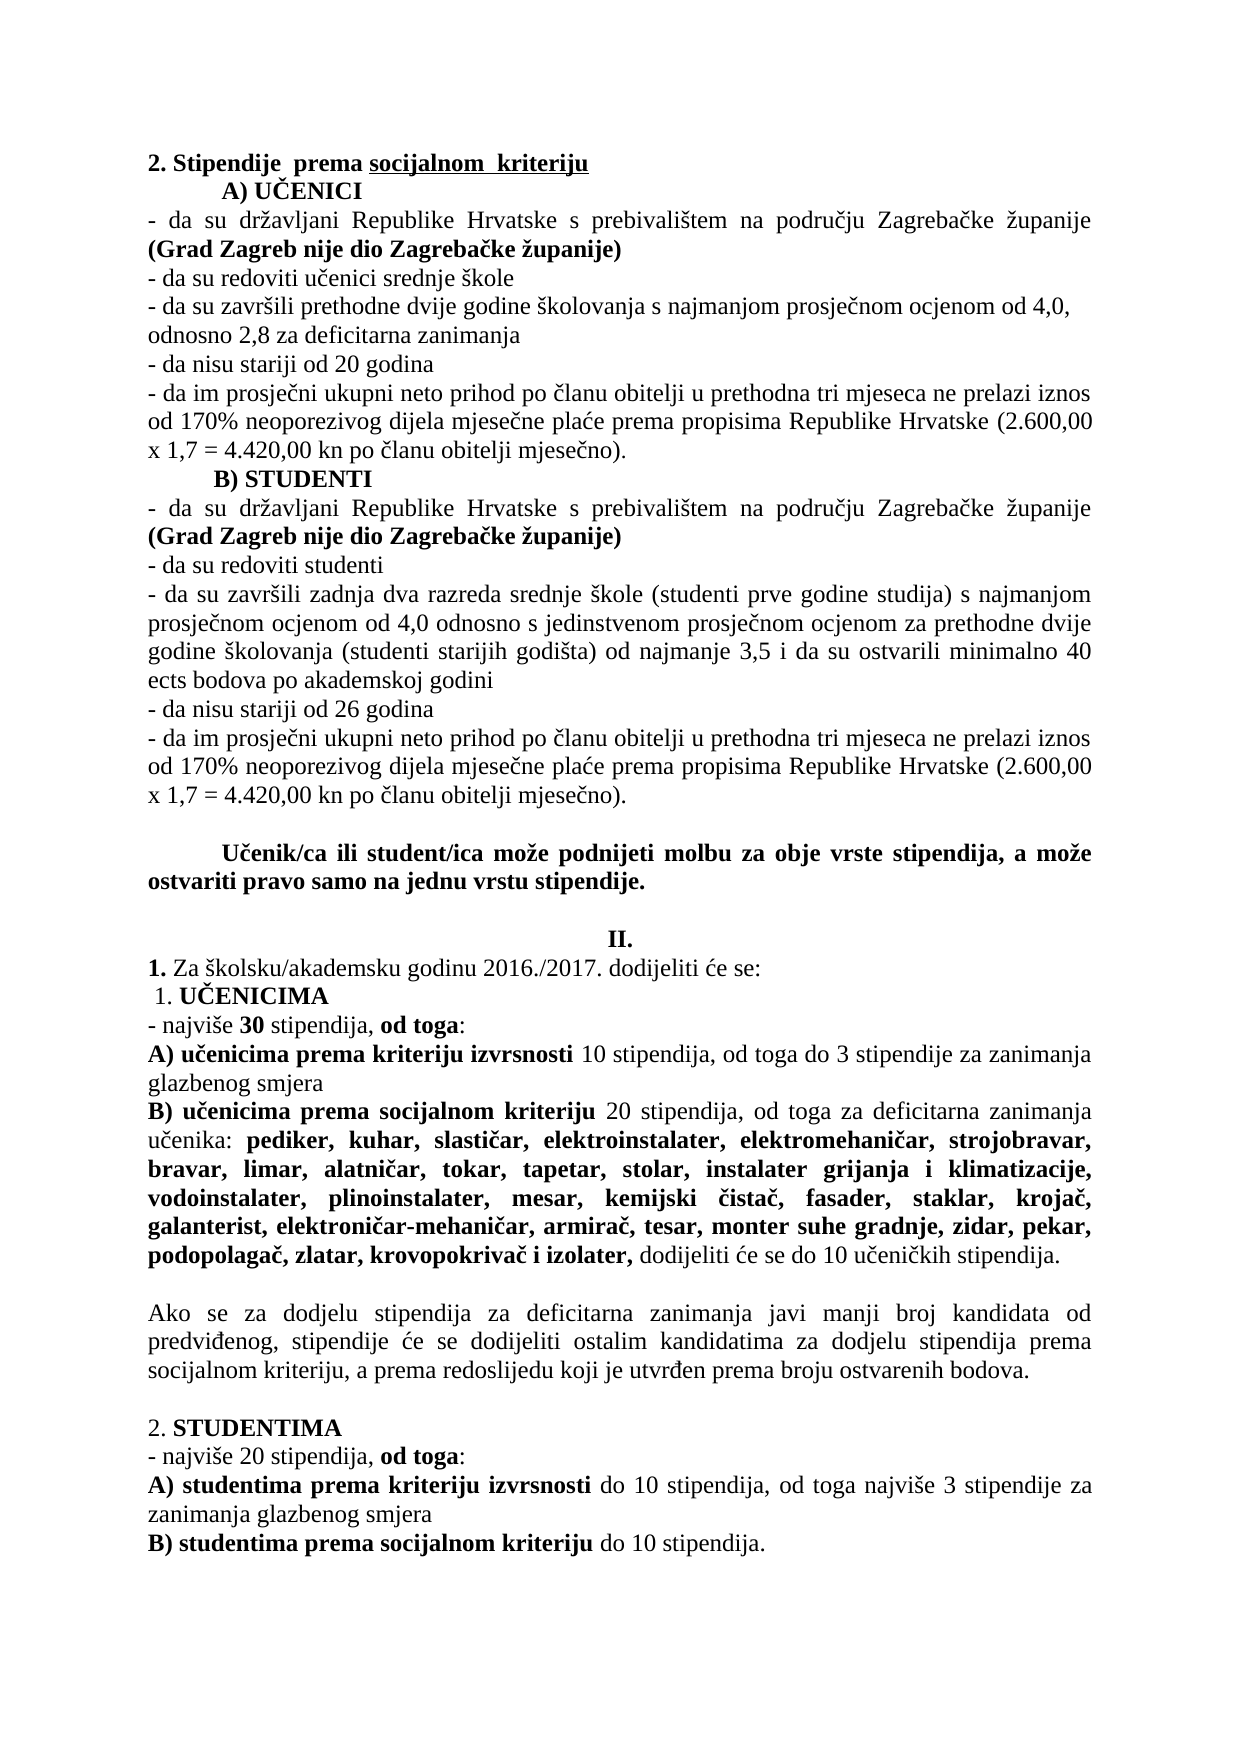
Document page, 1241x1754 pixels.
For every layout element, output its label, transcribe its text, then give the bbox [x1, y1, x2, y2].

text - da im prosječni ukupni neto prihod po članu obitelji u prethodna tri mjeseca ne prelazi iznos od 170% neoporezivog dijela mjesečne plaće prema propisima Republike Hrvatske (2.600,00 x 1,7 = 4.420,00 kn po članu obitelji mjesečno). [148, 723, 1093, 809]
text - da su redoviti učenici srednje škole [148, 263, 1093, 291]
text - da su državljani Republike Hrvatske s prebivalištem na području Zagrebačke županije (Grad Zagreb nije dio Zagrebačke županije) [148, 493, 1093, 550]
text Učenik/ca ili student/ica može podnijeti molbu za obje vrste stipendija, a može ostvariti pravo samo na jednu vrstu stipendije. [148, 838, 1093, 895]
text II. [148, 924, 1093, 953]
text B) studentima prema socijalnom kriteriju do 10 stipendija. [148, 1528, 1093, 1556]
text - da su završili prethodne dvije godine školovanja s najmanjom prosječnom ocjenom od 4,0, odnosno 2,8 za deficitarna zanimanja [148, 291, 1093, 349]
text - najviše 30 stipendija, od toga: [148, 1010, 1093, 1039]
text - da nisu stariji od 26 godina [148, 694, 1093, 723]
text B) učenicima prema socijalnom kriteriju 20 stipendija, od toga za deficitarna zanimanja učenika: pediker, kuhar, slastičar, elektroinstalater, elektromehaničar, strojobravar, bravar, limar, alatničar, tokar, tapetar, stolar, instalater grijanja i klimatizacije, vodoinstalater, plinoinstalater, mesar, kemijski čistač, fasader, staklar, krojač, galanterist, elektroničar-mehaničar, armirač, tesar, monter suhe gradnje, zidar, pekar, podopolagač, zlatar, krovopokrivač i izolater, dodijeliti će se do 10 učeničkih stipendija. [148, 1096, 1093, 1269]
text 2. STUDENTIMA [148, 1413, 1093, 1441]
text - da nisu stariji od 20 godina [148, 349, 1093, 378]
text A) UČENICI [148, 176, 1093, 205]
text Ako se za dodjelu stipendija za deficitarna zanimanja javi manji broj kandidata od predviđenog, stipendije će se dodijeliti ostalim kandidatima za dodjelu stipendija prema socijalnom kriteriju, a prema redoslijedu koji je utvrđen prema broju ostvarenih bodova. [148, 1298, 1093, 1384]
text - da su redoviti studenti [148, 550, 1093, 579]
text - da su završili zadnja dva razreda srednje škole (studenti prve godine studija) s najmanjom prosječnom ocjenom od 4,0 odnosno s jedinstvenom prosječnom ocjenom za prethodne dvije godine školovanja (studenti starijih godišta) od najmanje 3,5 i da su ostvarili minimalno 40 ects bodova po akademskoj godini [148, 579, 1093, 694]
text A) učenicima prema kriteriju izvrsnosti 10 stipendija, od toga do 3 stipendije za zanimanja glazbenog smjera [148, 1039, 1093, 1096]
text A) studentima prema kriteriju izvrsnosti do 10 stipendija, od toga najviše 3 stipendije za zanimanja glazbenog smjera [148, 1470, 1093, 1528]
text - najviše 20 stipendija, od toga: [148, 1441, 1093, 1470]
text 2. Stipendije prema socijalnom kriteriju [148, 148, 1093, 176]
text - da im prosječni ukupni neto prihod po članu obitelji u prethodna tri mjeseca ne prelazi iznos od 170% neoporezivog dijela mjesečne plaće prema propisima Republike Hrvatske (2.600,00 x 1,7 = 4.420,00 kn po članu obitelji mjesečno). [148, 378, 1093, 464]
text 1. UČENICIMA [148, 981, 1093, 1010]
text - da su državljani Republike Hrvatske s prebivalištem na području Zagrebačke županije (Grad Zagreb nije dio Zagrebačke županije) [148, 205, 1093, 263]
text 1. Za školsku/akademsku godinu 2016./2017. dodijeliti će se: [148, 953, 1093, 981]
text B) STUDENTI [213, 464, 1093, 493]
